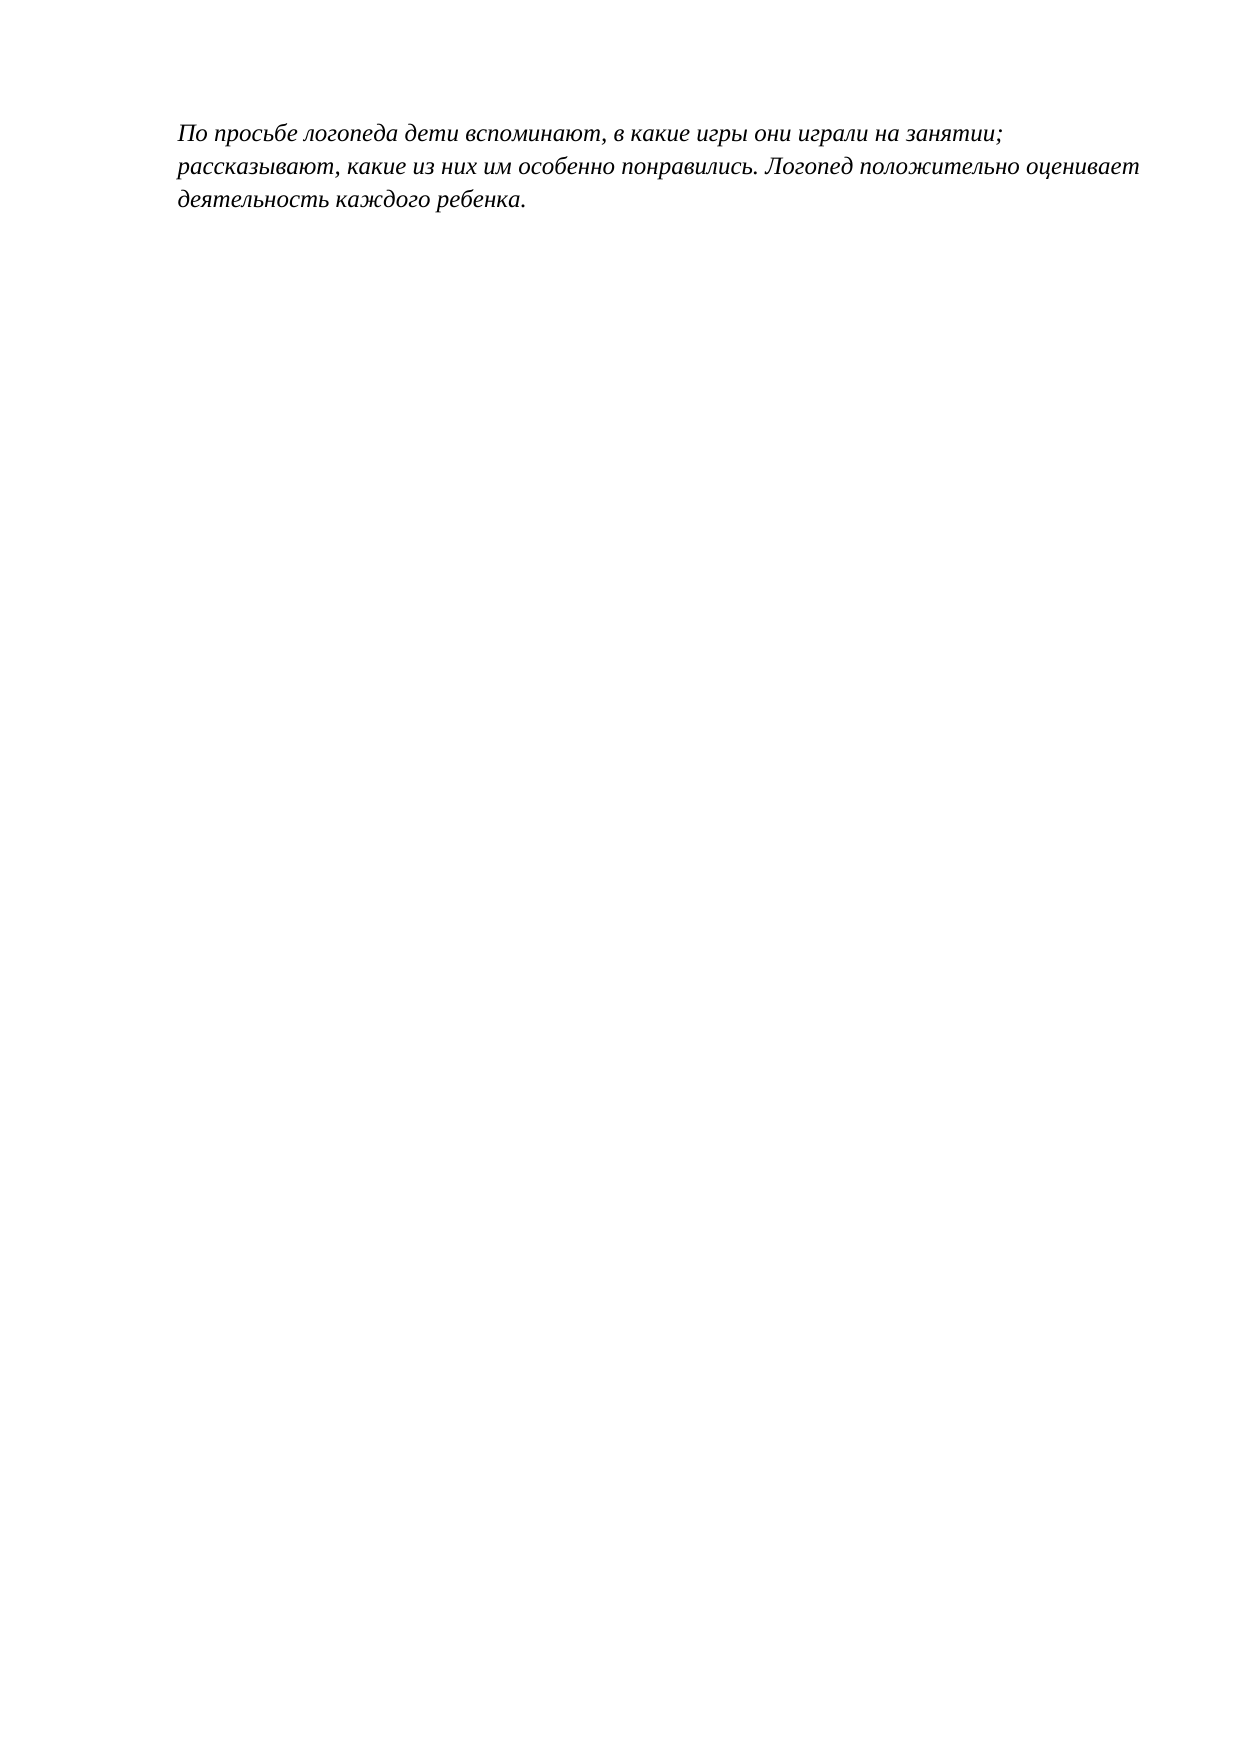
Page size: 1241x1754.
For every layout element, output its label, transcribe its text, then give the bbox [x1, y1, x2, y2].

text По просьбе логопеда дети вспоминают, в какие игры они играли на занятии; рассказывают, какие из них им особенно понравились. Логопед положительно оценивает деятельность каждого ребенка. [177, 118, 1152, 213]
